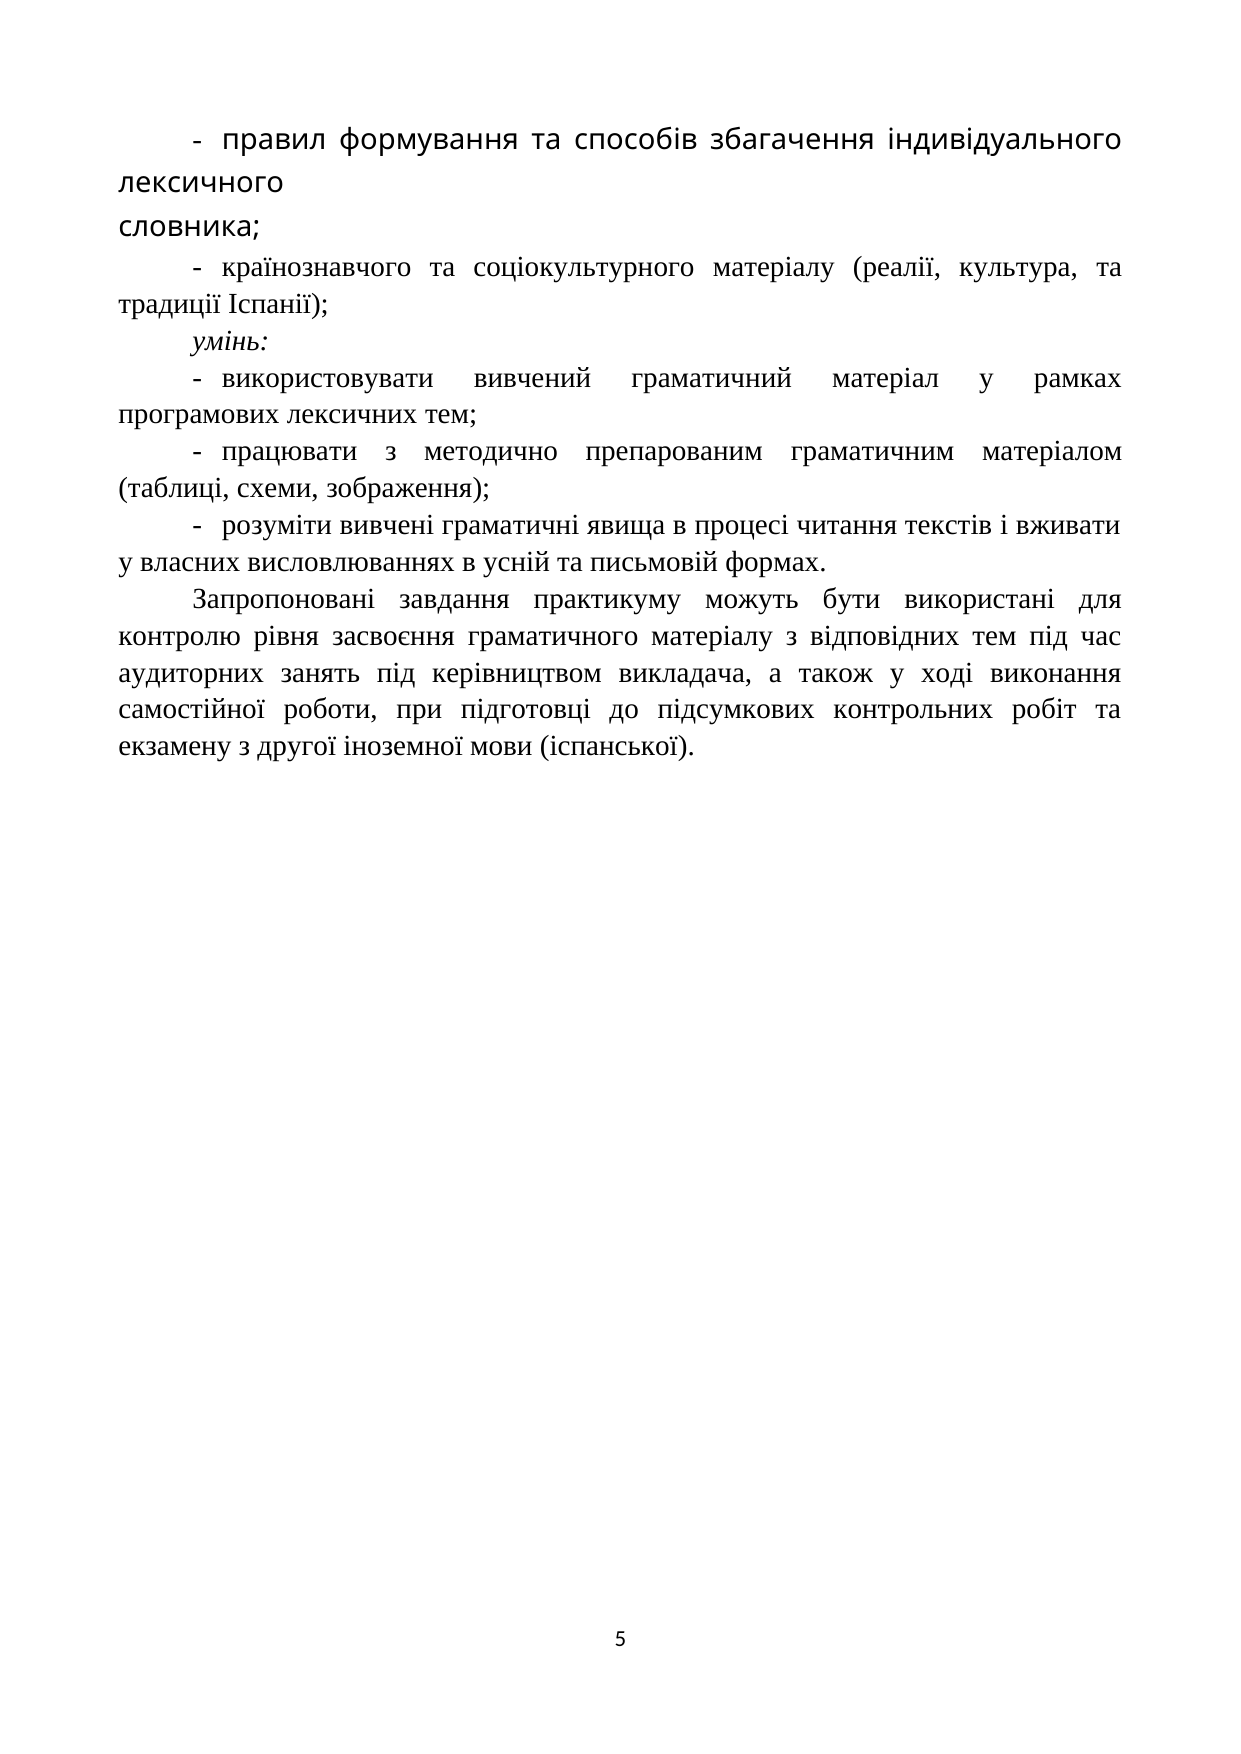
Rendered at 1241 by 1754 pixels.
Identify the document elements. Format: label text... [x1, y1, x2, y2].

list розуміти вивчені граматичні явища в процесі читання текстів і вживати у власних висловлюваннях в усній та письмовій формах. [118, 507, 1122, 578]
list країнознавчого та соціокультурного матеріалу (реалії, культура, та традиції Іспанії); [118, 249, 1122, 319]
list правил формування та способів збагачення індивідуального лексичного словника; [118, 118, 1122, 245]
text Запропоновані завдання практикуму можуть бути використані для контролю рівня засвоєння граматичного матеріалу з відповідних тем під час аудиторних занять під керівництвом викладача, а також у ході виконання самостійної роботи, при підготовці до підсумкових контрольних робіт та екзамену з другої іноземної мови (іспанської). [118, 581, 1122, 762]
list використовувати вивчений граматичний матеріал у рамках програмових лексичних тем; [118, 360, 1122, 430]
text умінь: [118, 323, 1122, 356]
list працювати з методично препарованим граматичним матеріалом (таблиці, схеми, зображення); [118, 433, 1122, 504]
